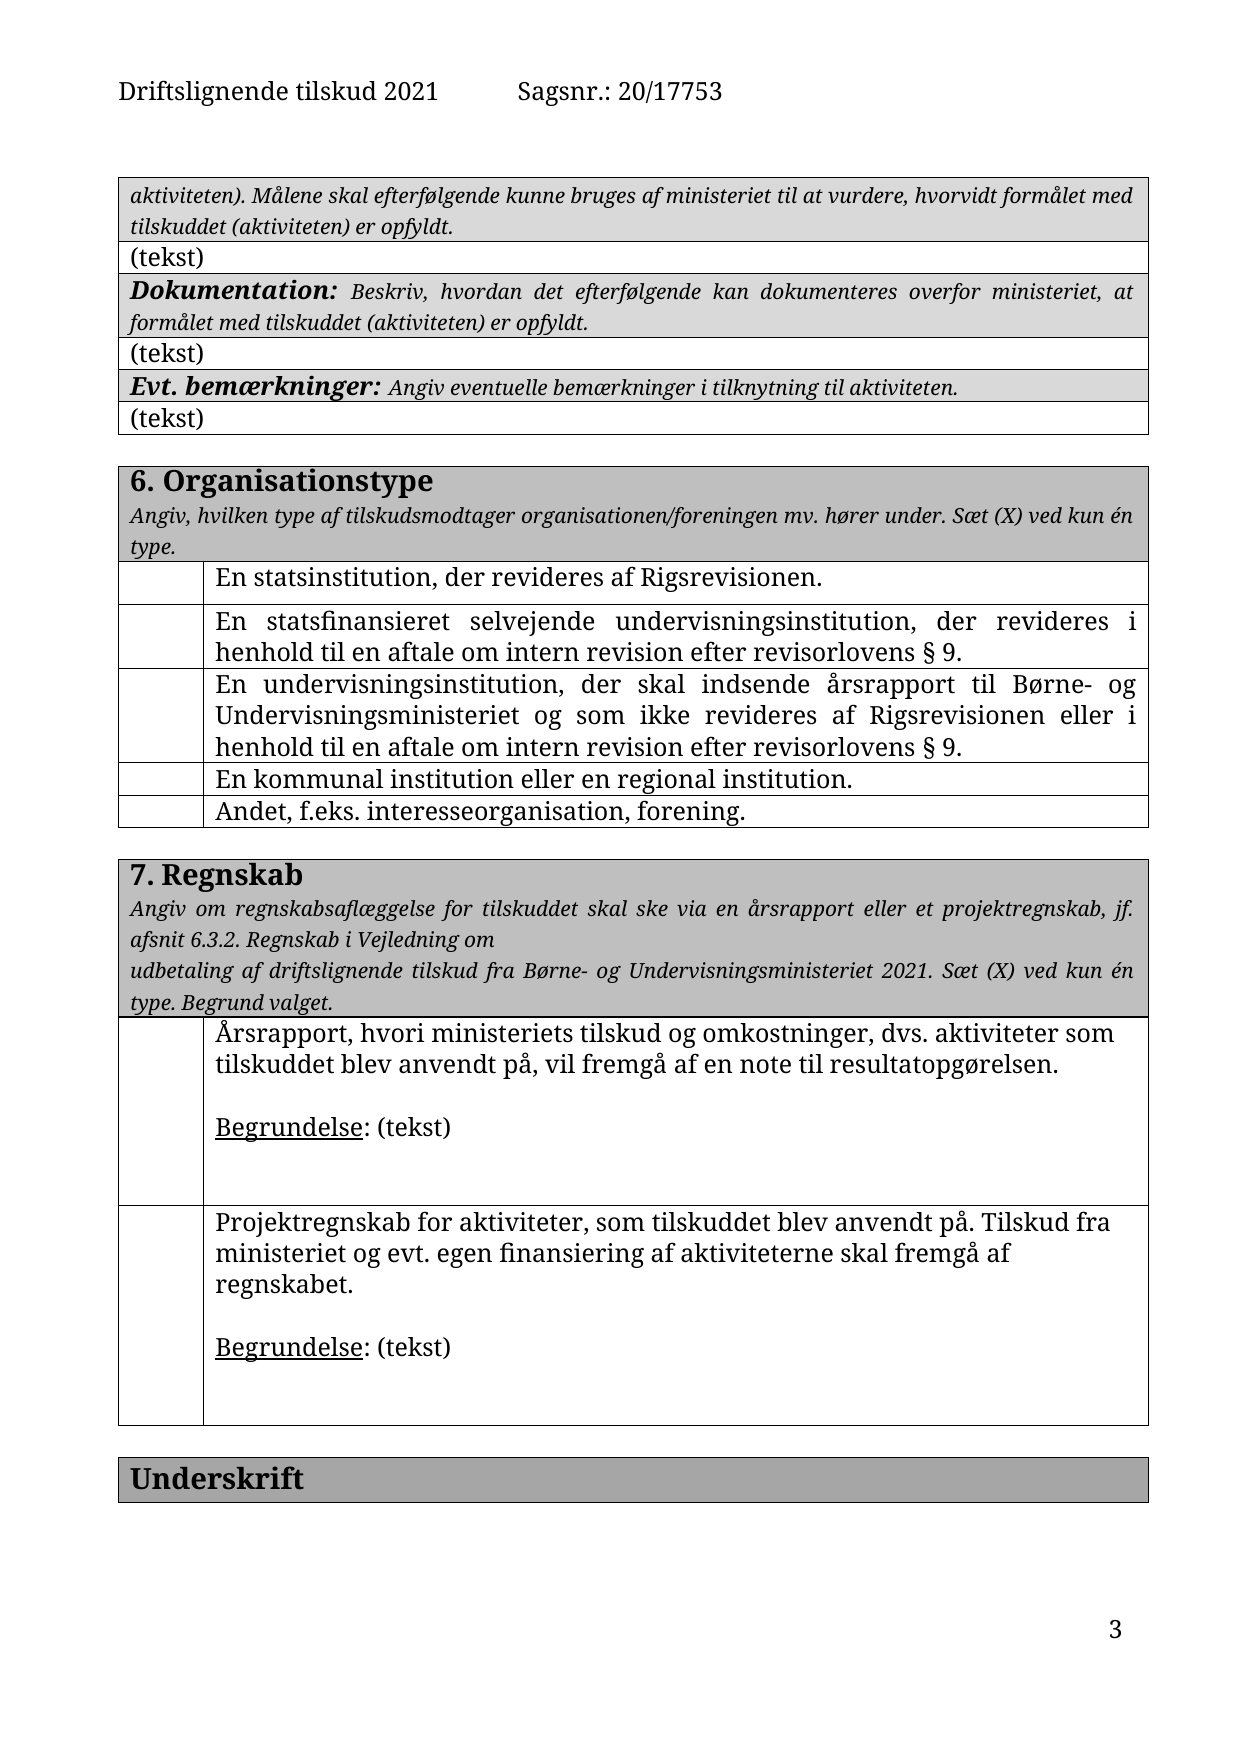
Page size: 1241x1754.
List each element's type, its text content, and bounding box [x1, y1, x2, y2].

table_cell Evt. bemærkninger: Angiv eventuelle bemærkninger i tilknytning til aktiviteten. [119, 370, 1148, 401]
table_header 7. Regnskab Angiv om regnskabsaflæggelse for tilskuddet skal ske via en årsrapport eller et projektregnskab, jf. afsnit 6.3.2. Regnskab i Vejledning om udbetaling af driftslignende tilskud fra Børne- og Undervisningsministeriet 2021. Sæt (X) ved kun én type. Begrund valget. [119, 860, 1148, 1016]
table_cell Projektregnskab for aktiviteter, som tilskuddet blev anvendt på. Tilskud fra ministeriet og evt. egen finansiering af aktiviteterne skal fremgå af regnskabet. Begrundelse: (tekst) [204, 1206, 1148, 1425]
table_cell En kommunal institution eller en regional institution. [204, 763, 1148, 794]
table_cell En undervisningsinstitution, der skal indsende årsrapport til Børne- og Undervisningsministeriet og som ikke revideres af Rigsrevisionen eller i henhold til en aftale om intern revision efter revisorlovens § 9. [204, 669, 1148, 762]
table_cell [119, 669, 203, 762]
table_cell (tekst) [119, 242, 1148, 273]
table_cell En statsfinansieret selvejende undervisningsinstitution, der revideres i henhold til en aftale om intern revision efter revisorlovens § 9. [204, 605, 1148, 667]
table_cell [119, 562, 203, 604]
table_cell (tekst) [119, 402, 1148, 433]
table_header Underskrift [119, 1458, 1148, 1502]
table_cell Dokumentation: Beskriv, hvordan det efterfølgende kan dokumenteres overfor ministeriet, at formålet med tilskuddet (aktiviteten) er opfyldt. [119, 274, 1148, 337]
table_cell Årsrapport, hvori ministeriets tilskud og omkostninger, dvs. aktiviteter som tilskuddet blev anvendt på, vil fremgå af en note til resultatopgørelsen. Begrundelse: (tekst) [204, 1018, 1148, 1205]
table_cell (tekst) [119, 338, 1148, 369]
table_header 6. Organisationstype Angiv, hvilken type af tilskudsmodtager organisationen/foreningen mv. hører under. Sæt (X) ved kun én type. [119, 467, 1148, 561]
table_cell [119, 763, 203, 794]
table_cell [119, 605, 203, 667]
table_cell [119, 1018, 203, 1205]
table_cell [119, 796, 203, 827]
table_cell Andet, f.eks. interesseorganisation, forening. [204, 796, 1148, 827]
table_cell En statsinstitution, der revideres af Rigsrevisionen. [204, 562, 1148, 604]
table_cell [119, 1206, 203, 1425]
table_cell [119, 178, 1148, 241]
